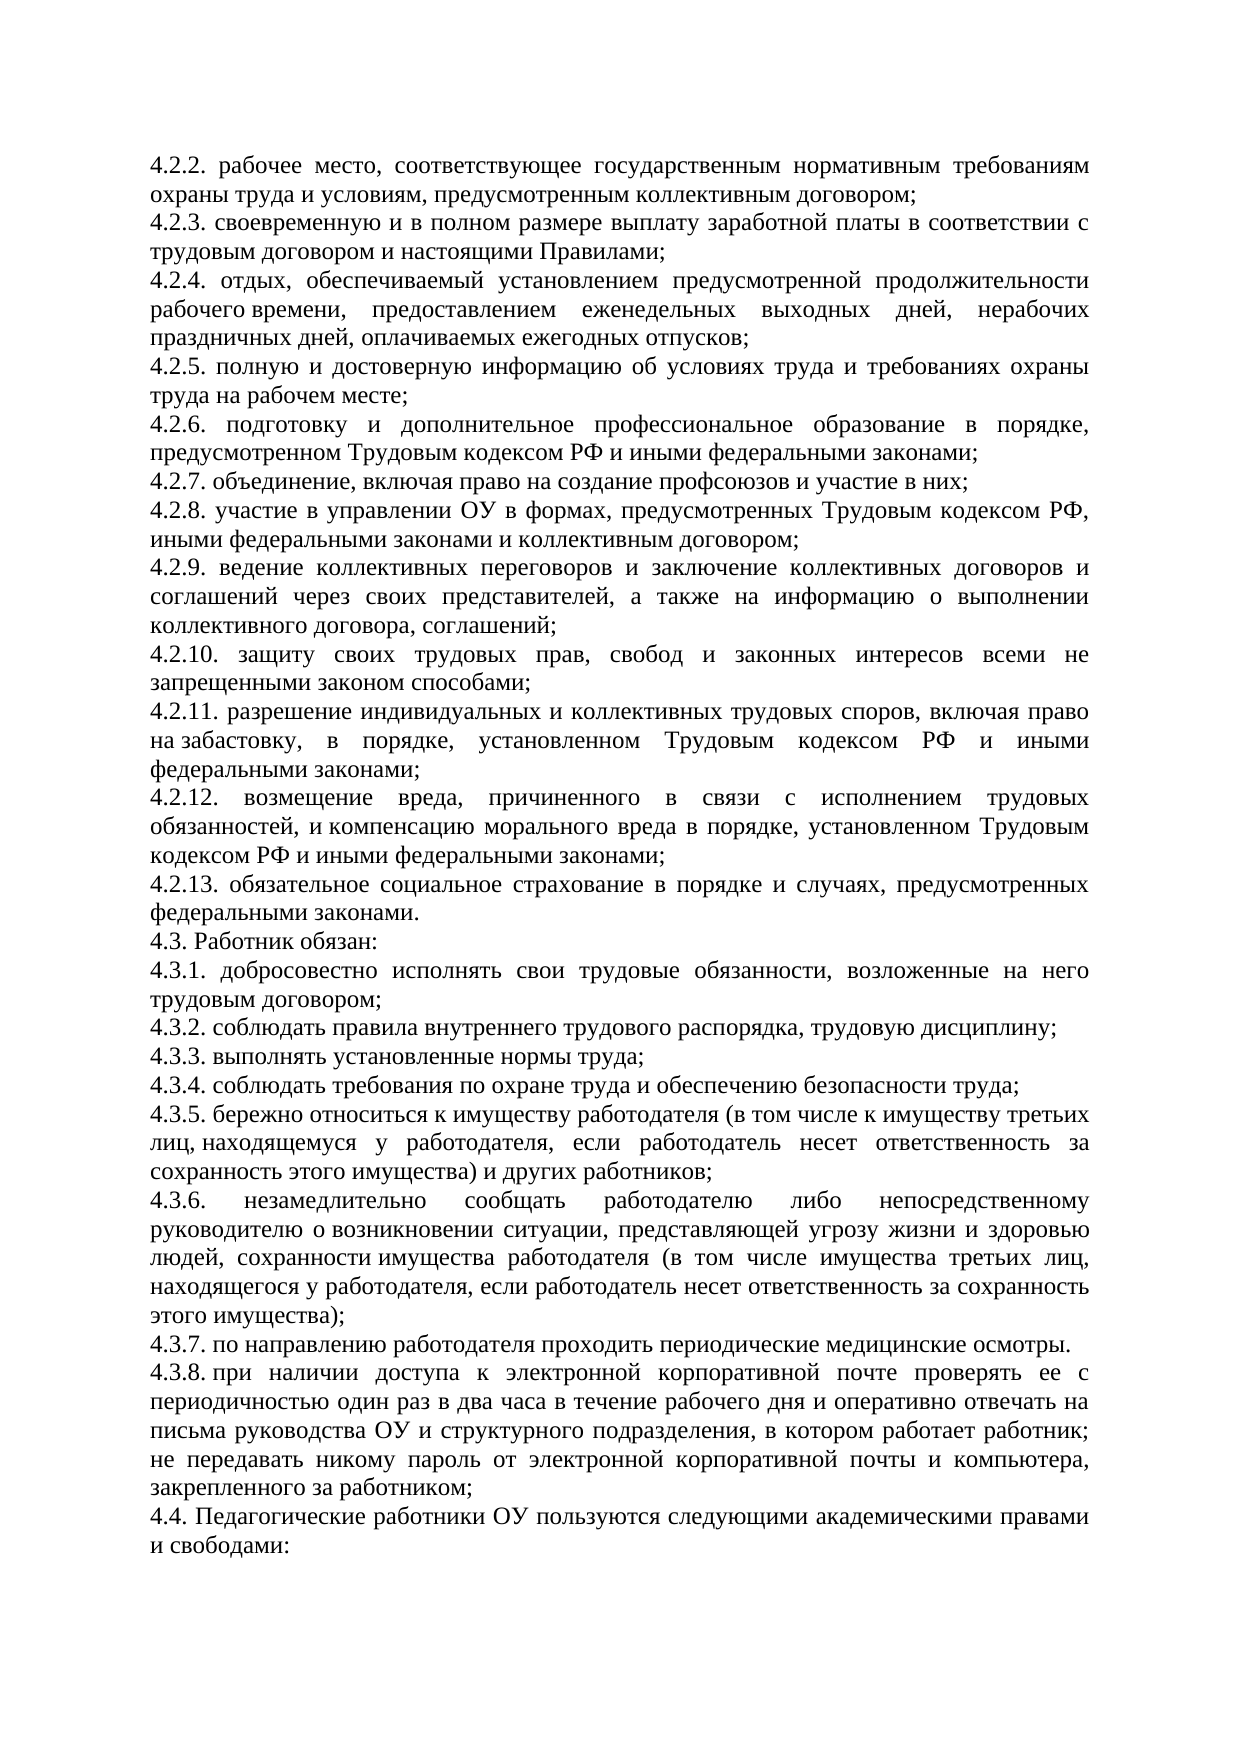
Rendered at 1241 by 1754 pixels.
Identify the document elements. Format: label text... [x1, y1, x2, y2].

text 4.3.3. выполнять установленные нормы труда; [150, 1185, 1090, 1214]
text 4.2.1. предоставление ему работы, обусловленной трудовым договором; [150, 265, 1090, 294]
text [150, 150, 1090, 236]
text 4.2.7. объединение, включая право на создание профсоюзов и участие в них; [150, 610, 1090, 639]
text 4.2.4. отдых, обеспечиваемый установлением предусмотренной продолжительности рабочего времени, предоставлением еженедельных выходных дней, нерабочих праздничных дней, оплачиваемых ежегодных отпусков; [150, 409, 1090, 495]
text 4.2.9. ведение коллективных переговоров и заключение коллективных договоров и соглашений через своих представителей, а также на информацию о выполнении коллективного договора, соглашений; [150, 696, 1090, 782]
text 4.2.8. участие в управлении ОУ в формах, предусмотренных Трудовым кодексом РФ, иными федеральными законами и коллективным договором; [150, 639, 1090, 696]
text 4.2.5. полную и достоверную информацию об условиях труда и требованиях охраны труда на рабочем месте; [150, 495, 1090, 552]
text 4.2.3. своевременную и в полном размере выплату заработной платы в соответствии с трудовым договором и настоящими Правилами; [150, 351, 1090, 409]
text 4.2.2. рабочее место, соответствующее государственным нормативным требованиям охраны труда и условиям, предусмотренным коллективным договором; [150, 294, 1090, 351]
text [150, 1501, 1090, 1587]
text 4.3.5. бережно относиться к имуществу работодателя (в том числе к имуществу третьих лиц, находящемуся у работодателя, если работодатель несет ответственность за сохранность этого имущества) и других работников; [150, 1242, 1090, 1329]
text 4.3.1. добросовестно исполнять свои трудовые обязанности, возложенные на него трудовым договором; [150, 1099, 1090, 1156]
text 4.2.13. обязательное социальное страхование в порядке и случаях, предусмотренных федеральными законами. [150, 1012, 1090, 1070]
text 4.3.6. незамедлительно сообщать работодателю либо непосредственному руководителю о возникновении ситуации, представляющей угрозу жизни и здоровью людей, сохранности имущества работодателя (в том числе имущества третьих лиц, находящегося у работодателя, если работодатель несет ответственность за сохранность этого имущества); [150, 1329, 1090, 1472]
text 4.2. Работник имеет право на: [150, 236, 1090, 265]
text 4.3.4. соблюдать требования по охране труда и обеспечению безопасности труда; [150, 1214, 1090, 1242]
text 4.2.12. возмещение вреда, причиненного в связи с исполнением трудовых обязанностей, и компенсацию морального вреда в порядке, установленном Трудовым кодексом РФ и иными федеральными законами; [150, 926, 1090, 1012]
text 4.3.7. по направлению работодателя проходить периодические медицинские осмотры. [150, 1472, 1090, 1501]
text 4.2.6. подготовку и дополнительное профессиональное образование в порядке, предусмотренном Трудовым кодексом РФ и иными федеральными законами; [150, 552, 1090, 610]
text 4.3. Работник обязан: [150, 1070, 1090, 1099]
text 4.2.11. разрешение индивидуальных и коллективных трудовых споров, включая право на забастовку, в порядке, установленном Трудовым кодексом РФ и иными федеральными законами; [150, 840, 1090, 926]
text 4.2.10. защиту своих трудовых прав, свобод и законных интересов всеми не запрещенными законом способами; [150, 782, 1090, 840]
text 4.3.2. соблюдать правила внутреннего трудового распорядка, трудовую дисциплину; [150, 1156, 1090, 1185]
